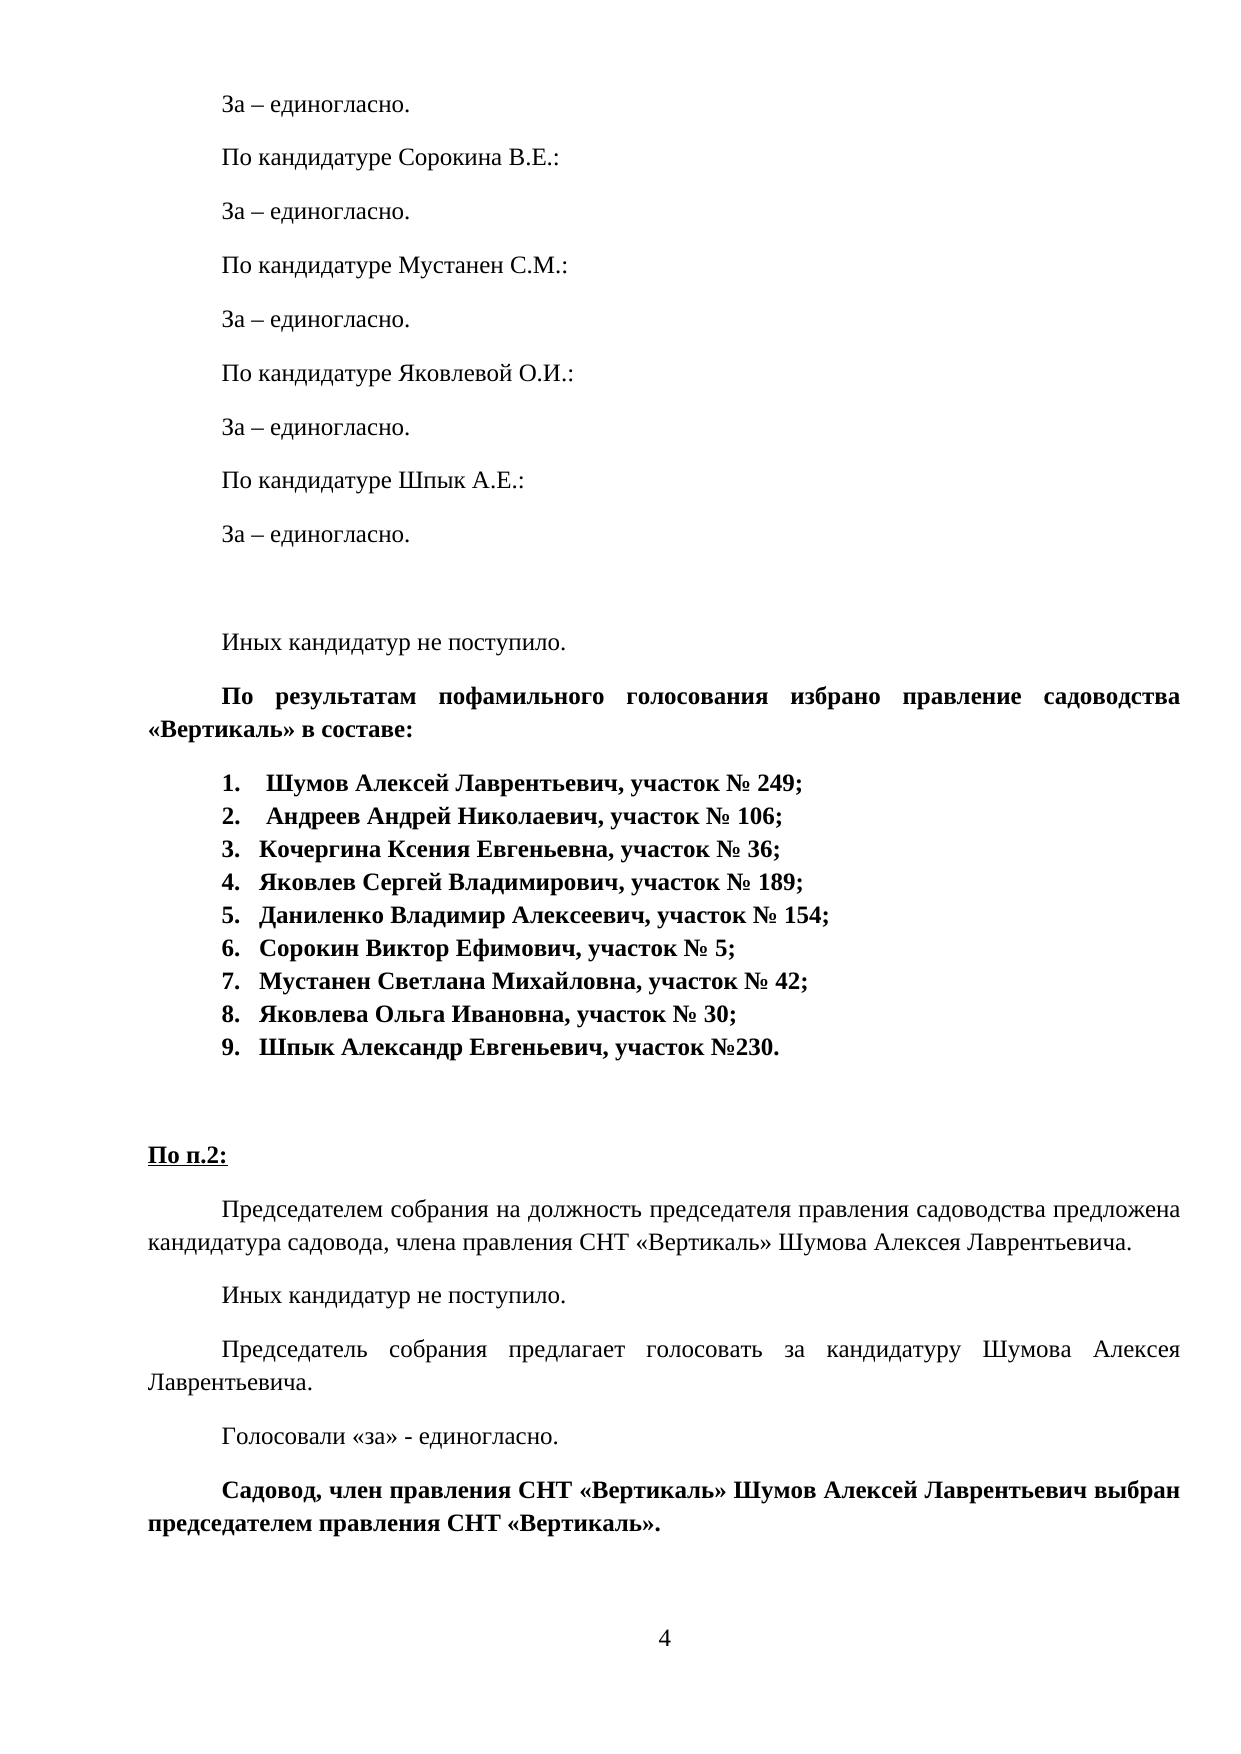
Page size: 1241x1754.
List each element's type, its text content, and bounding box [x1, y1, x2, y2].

list Кочергина Ксения Евгеньевна, участок № 36; [221, 834, 1181, 863]
list Шумов Алексей Лаврентьевич, участок № 249; [222, 768, 1181, 797]
list Шпык Александр Евгеньевич, участок №230. [221, 1032, 1181, 1061]
text Голосовали «за» - единогласно. [148, 1421, 1181, 1450]
text Председатель собрания предлагает голосовать за кандидатуру Шумова Алексея Лаврентьевича. [148, 1334, 1181, 1396]
text За – единогласно. [221, 89, 1181, 117]
text По п.2: [148, 1140, 1181, 1168]
text По кандидатуре Сорокина В.Е.: [221, 142, 1181, 171]
list Сорокин Виктор Ефимович, участок № 5; [221, 933, 1181, 962]
text По результатам пофамильного голосования избрано правление садоводства «Вертикаль» в составе: [148, 681, 1181, 743]
text Председателем собрания на должность председателя правления садоводства предложена кандидатура садовода, члена правления СНТ «Вертикаль» Шумова Алексея Лаврентьевича. [148, 1194, 1181, 1255]
list Даниленко Владимир Алексеевич, участок № 154; [221, 900, 1181, 929]
text Иных кандидатур не поступило. [148, 1281, 1181, 1309]
text По кандидатуре Мустанен С.М.: [221, 250, 1181, 279]
list Мустанен Светлана Михайловна, участок № 42; [221, 966, 1181, 995]
list Яковлева Ольга Ивановна, участок № 30; [221, 999, 1181, 1028]
list Андреев Андрей Николаевич, участок № 106; [222, 801, 1181, 830]
text За – единогласно. [221, 304, 1181, 333]
text По кандидатуре Шпык А.Е.: [221, 466, 1181, 494]
text За – единогласно. [221, 412, 1181, 441]
text За – единогласно. [221, 196, 1181, 225]
text Садовод, член правления СНТ «Вертикаль» Шумов Алексей Лаврентьевич выбран председателем правления СНТ «Вертикаль». [148, 1475, 1181, 1537]
text Иных кандидатур не поступило. [148, 627, 1181, 656]
text За – единогласно. [221, 519, 1181, 548]
text По кандидатуре Яковлевой О.И.: [221, 358, 1181, 387]
list Яковлев Сергей Владимирович, участок № 189; [221, 867, 1181, 896]
